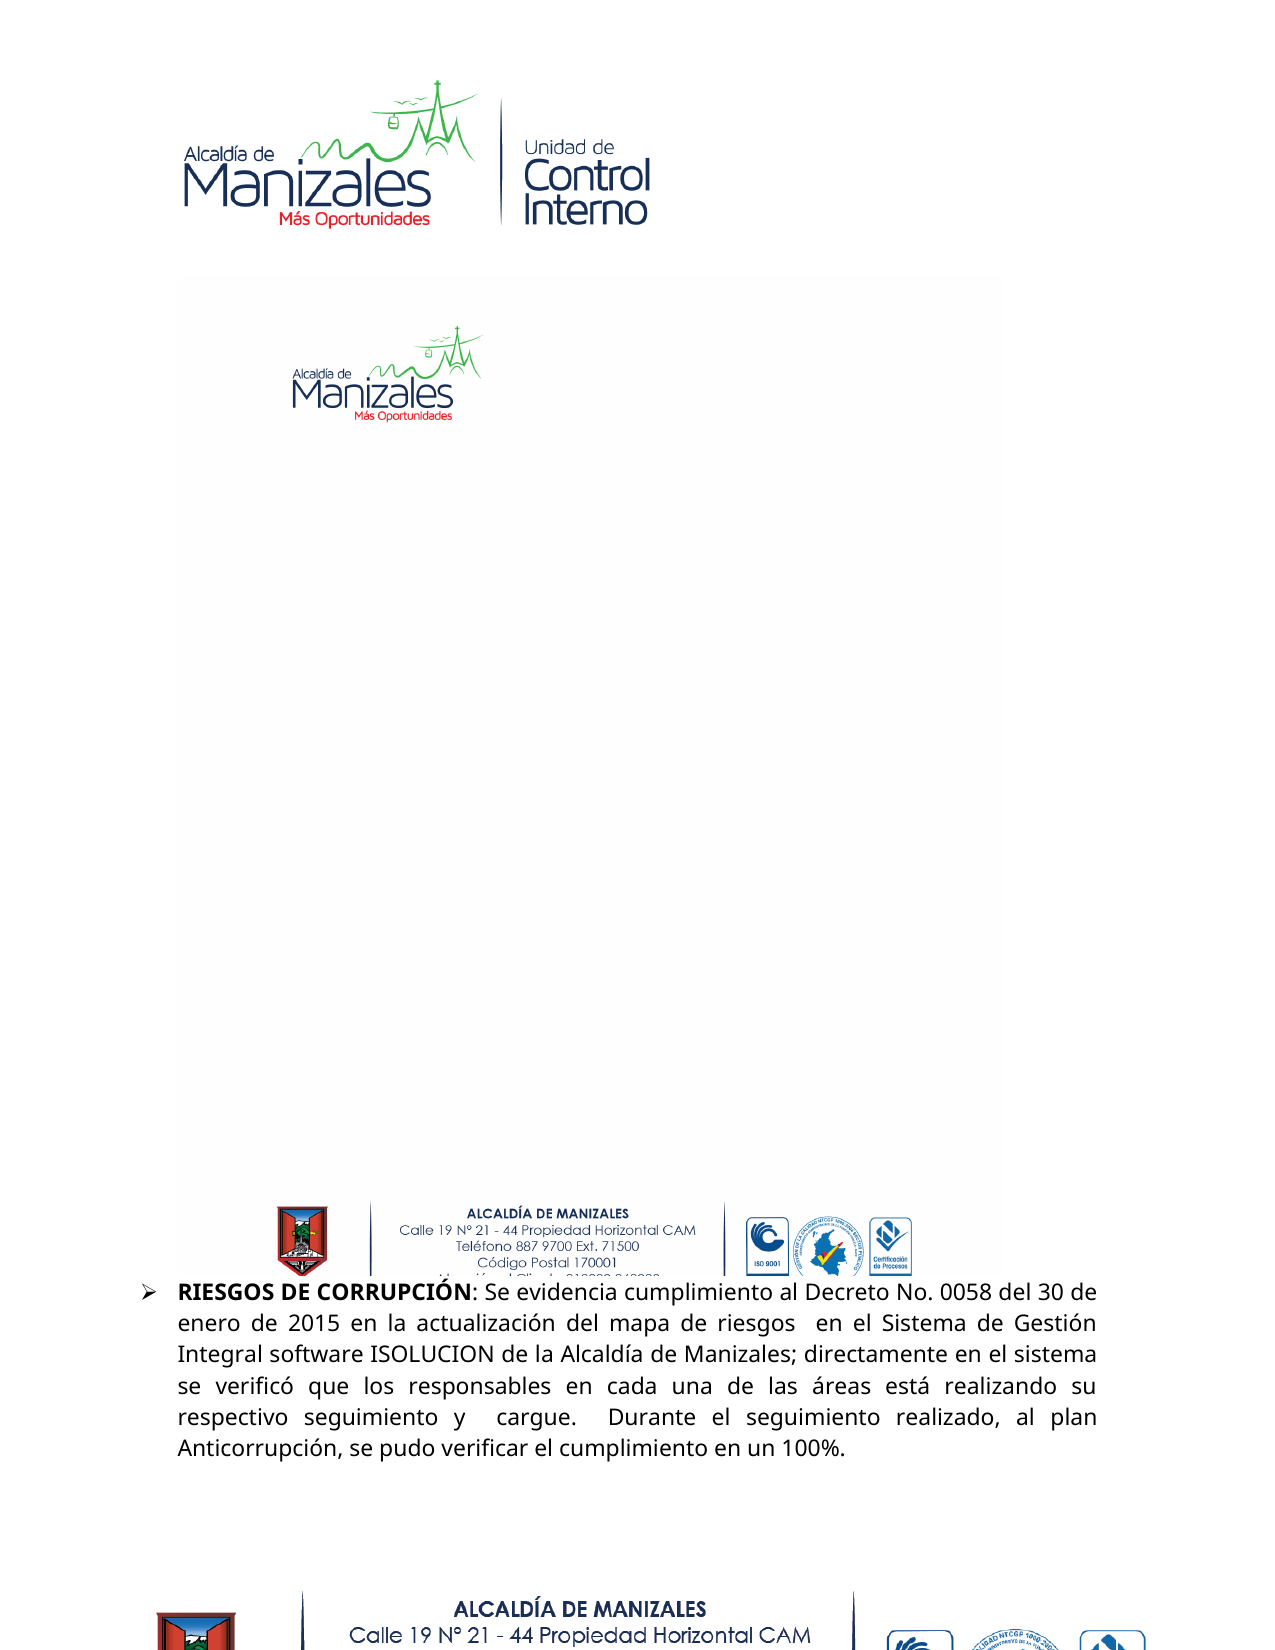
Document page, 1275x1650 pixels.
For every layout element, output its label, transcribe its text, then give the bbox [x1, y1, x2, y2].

list RIESGOS DE CORRUPCIÓN: Se evidencia cumplimiento al Decreto No. 0058 del 30 de enero de 2015 en la actualización del mapa de riesgos en el Sistema de Gestión Integral software ISOLUCION de la Alcaldía de Manizales; directamente en el sistema se verificó que los responsables en cada una de las áreas está realizando su respectivo seguimiento y cargue. Durante el seguimiento realizado, al plan Anticorrupción, se pudo verificar el cumplimiento en un 100%. [140, 1276, 1098, 1463]
picture [5, 1, 1275, 1342]
picture [1, 1580, 1275, 1650]
